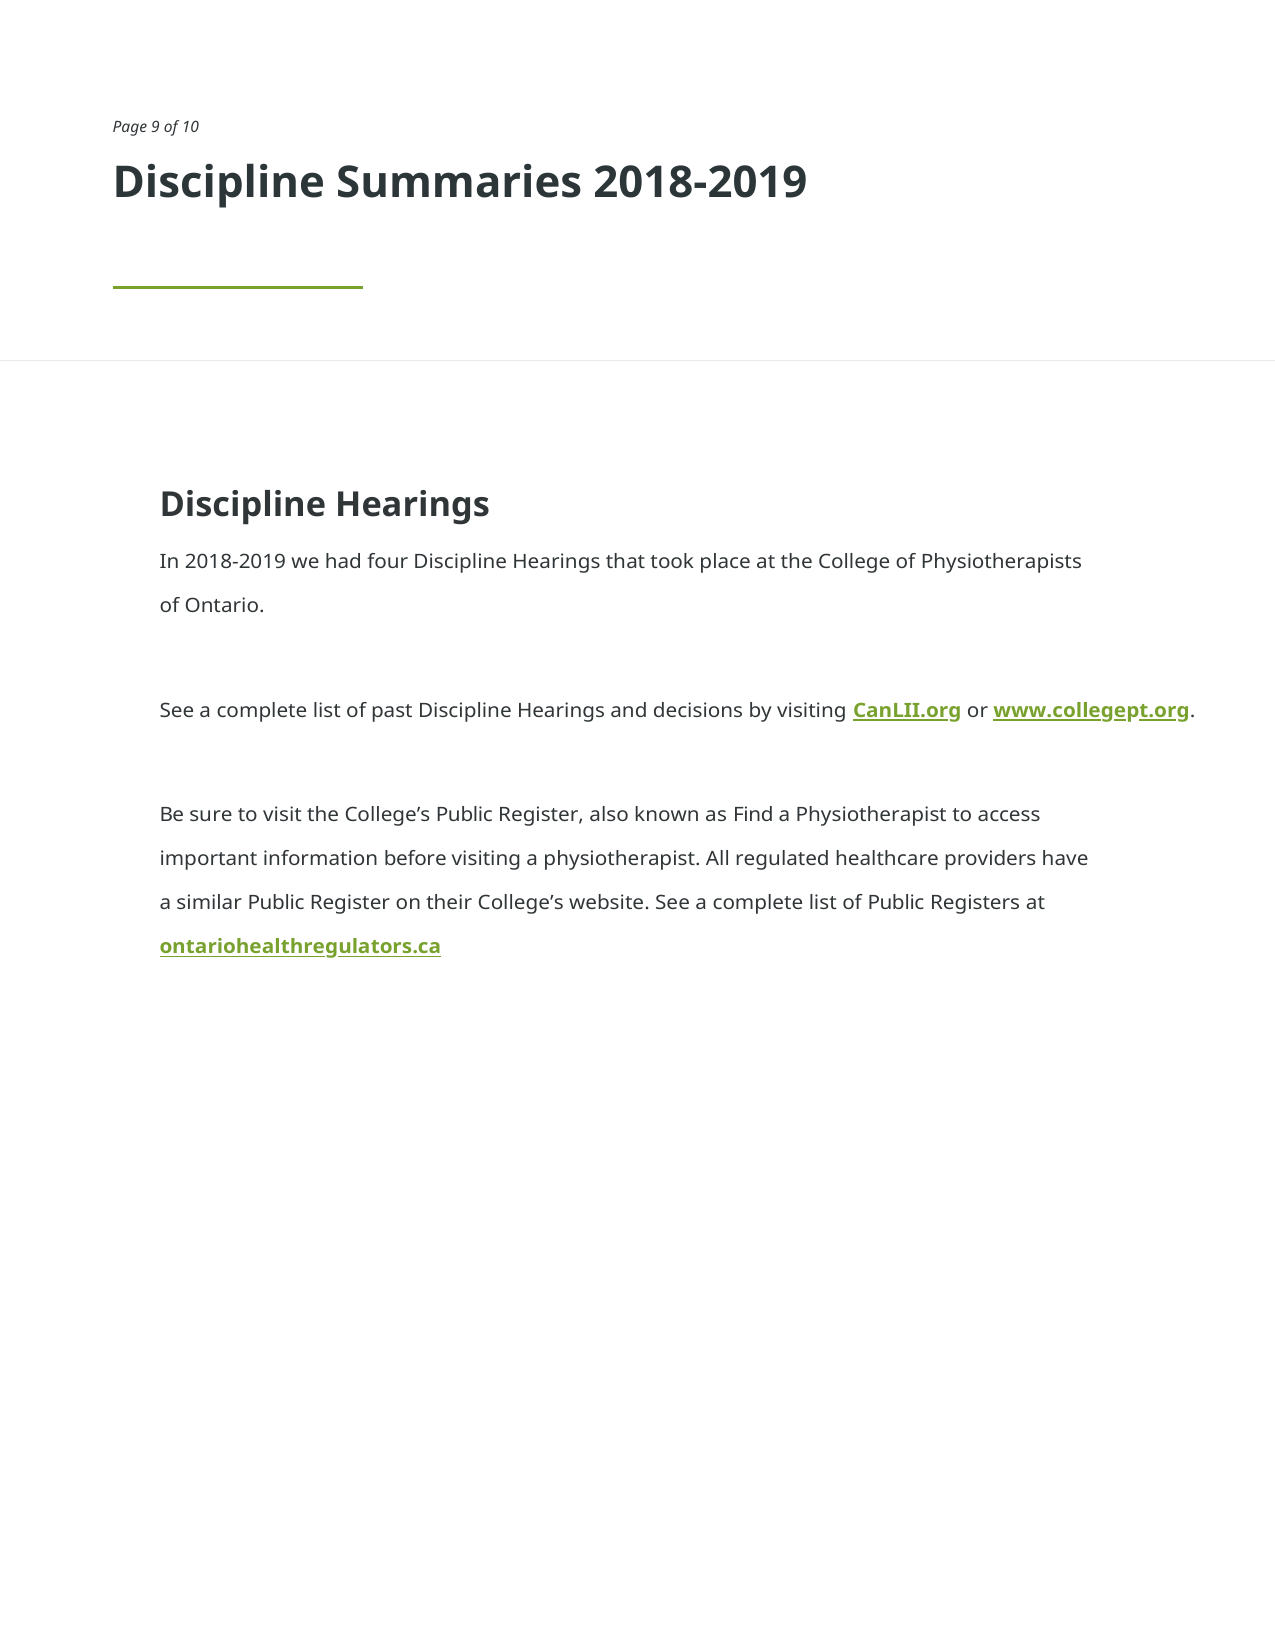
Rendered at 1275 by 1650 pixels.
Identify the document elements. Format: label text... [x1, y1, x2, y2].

text See a complete list of past Discipline Hearings and decisions by visiting CanLII.org or www.collegept.org. [159, 696, 1275, 723]
text Be sure to visit the College’s Public Register, also known as Find a Physiotherapist to access important information before visiting a physiotherapist. All regulated healthcare providers have a similar Public Register on their College’s website. See a complete list of Public Registers at ontariohealthregulators.ca [159, 801, 1106, 959]
text In 2018-2019 we had four Discipline Hearings that took place at the College of Physiotherapists of Ontario. [159, 548, 1106, 619]
text Discipline Summaries 2018-2019 [112, 151, 1275, 210]
text Page 9 of 10 [112, 116, 1275, 137]
subtitle Discipline Hearings [159, 480, 1275, 527]
